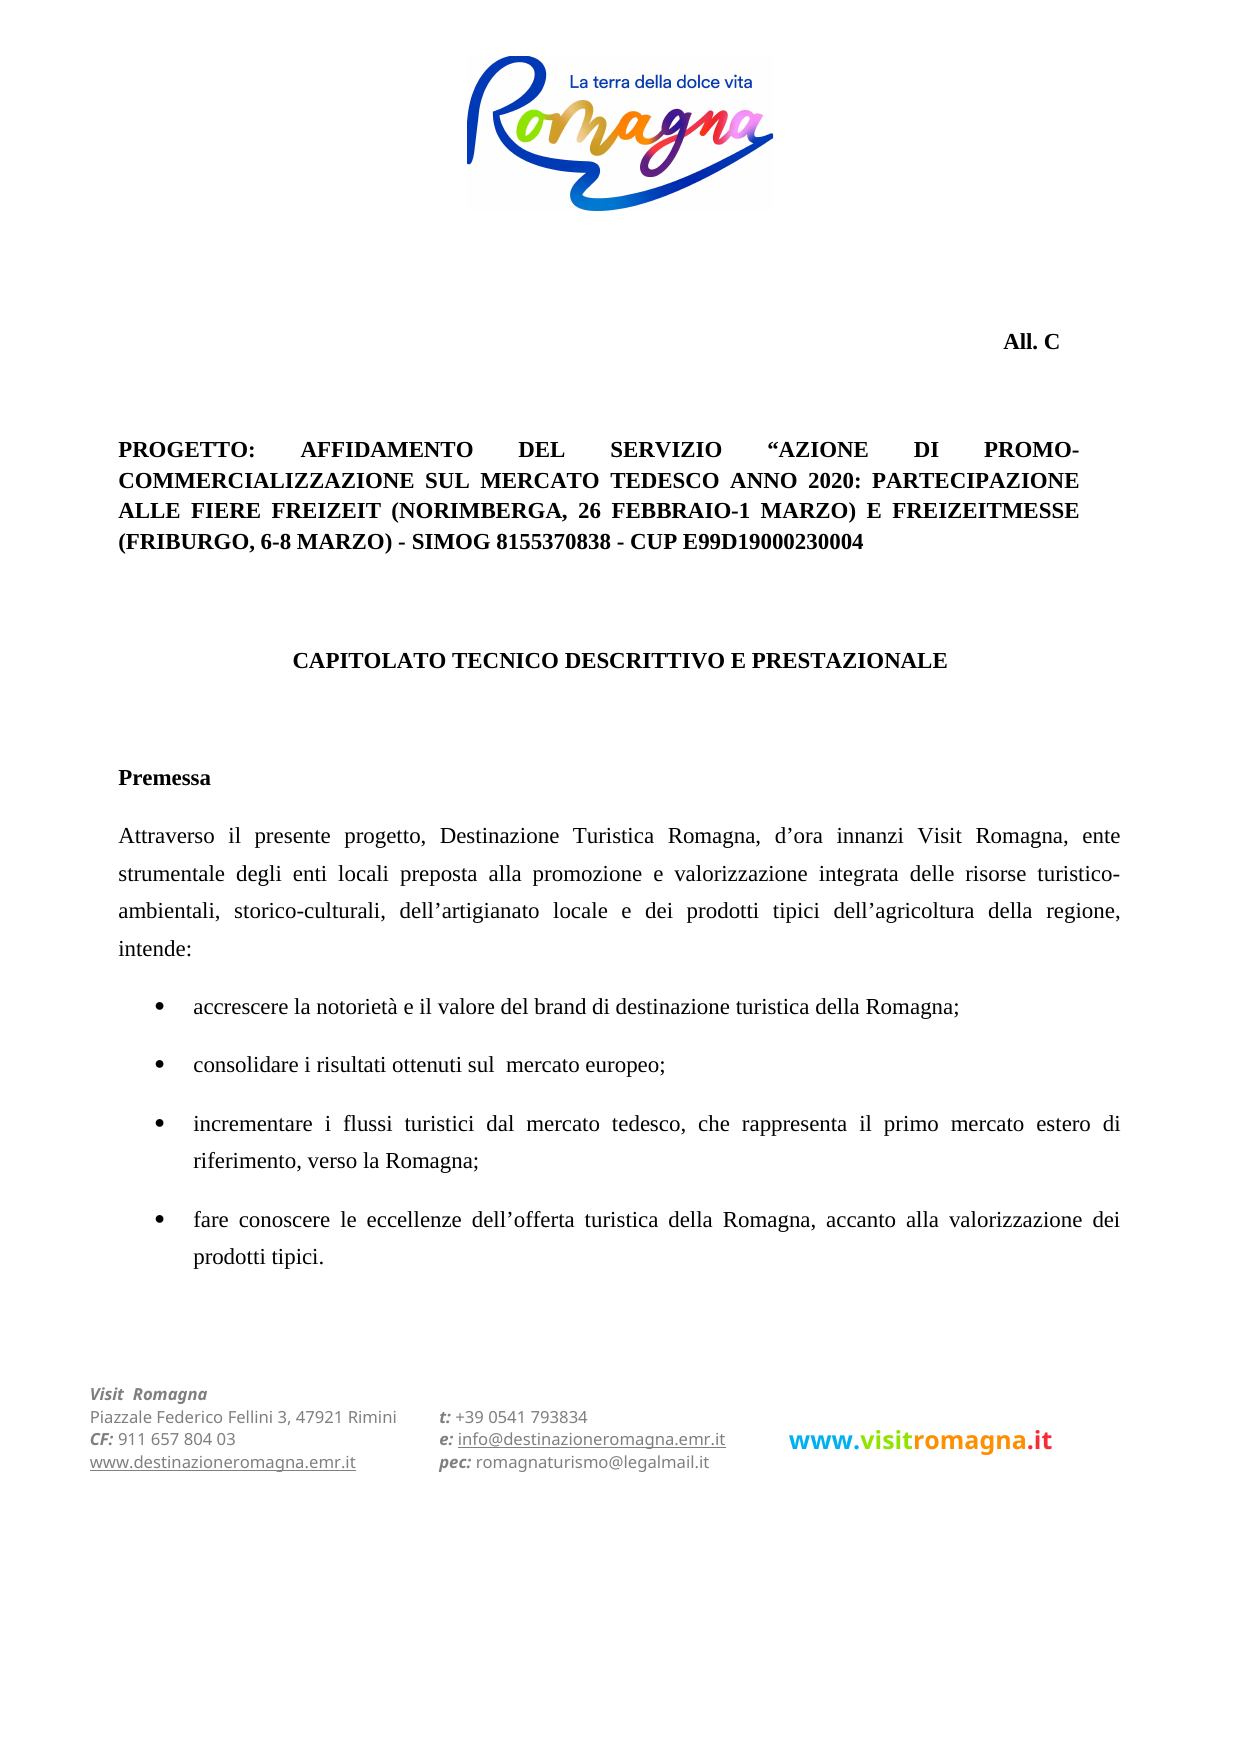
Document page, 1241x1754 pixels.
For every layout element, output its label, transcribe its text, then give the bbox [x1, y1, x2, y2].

picture [467, 56, 774, 211]
text CAPITOLATO TECNICO DESCRITTIVO E PRESTAZIONALE [118, 639, 1122, 676]
text All. C [118, 320, 1122, 357]
list accrescere la notorietà e il valore del brand di destinazione turistica della Romagna; [156, 984, 1122, 1022]
list incrementare i flussi turistici dal mercato tedesco, che rappresenta il primo mercato estero di riferimento, verso la Romagna; [156, 1101, 1122, 1176]
text Attraverso il presente progetto, Destinazione Turistica Romagna, d’ora innanzi Visit Romagna, ente strumentale degli enti locali preposta alla promozione e valorizzazione integrata delle risorse turistico-ambientali, storico-culturali, dell’artigianato locale e dei prodotti tipici dell’agricoltura della regione, intende: [118, 814, 1122, 964]
list fare conoscere le eccellenze dell’offerta turistica della Romagna, accanto alla valorizzazione dei prodotti tipici. [156, 1197, 1122, 1272]
text PROGETTO: AFFIDAMENTO DEL SERVIZIO “AZIONE DI PROMO-COMMERCIALIZZAZIONE SUL MERCATO TEDESCO ANNO 2020: PARTECIPAZIONE ALLE FIERE FREIZEIT (NORIMBERGA, 26 FEBBRAIO-1 MARZO) E FREIZEITMESSE (FRIBURGO, 6-8 MARZO) - SIMOG 8155370838 - CUP E99D19000230004 [118, 436, 1080, 555]
list consolidare i risultati ottenuti sul mercato europeo; [156, 1043, 1122, 1080]
text Premessa [118, 755, 1122, 793]
